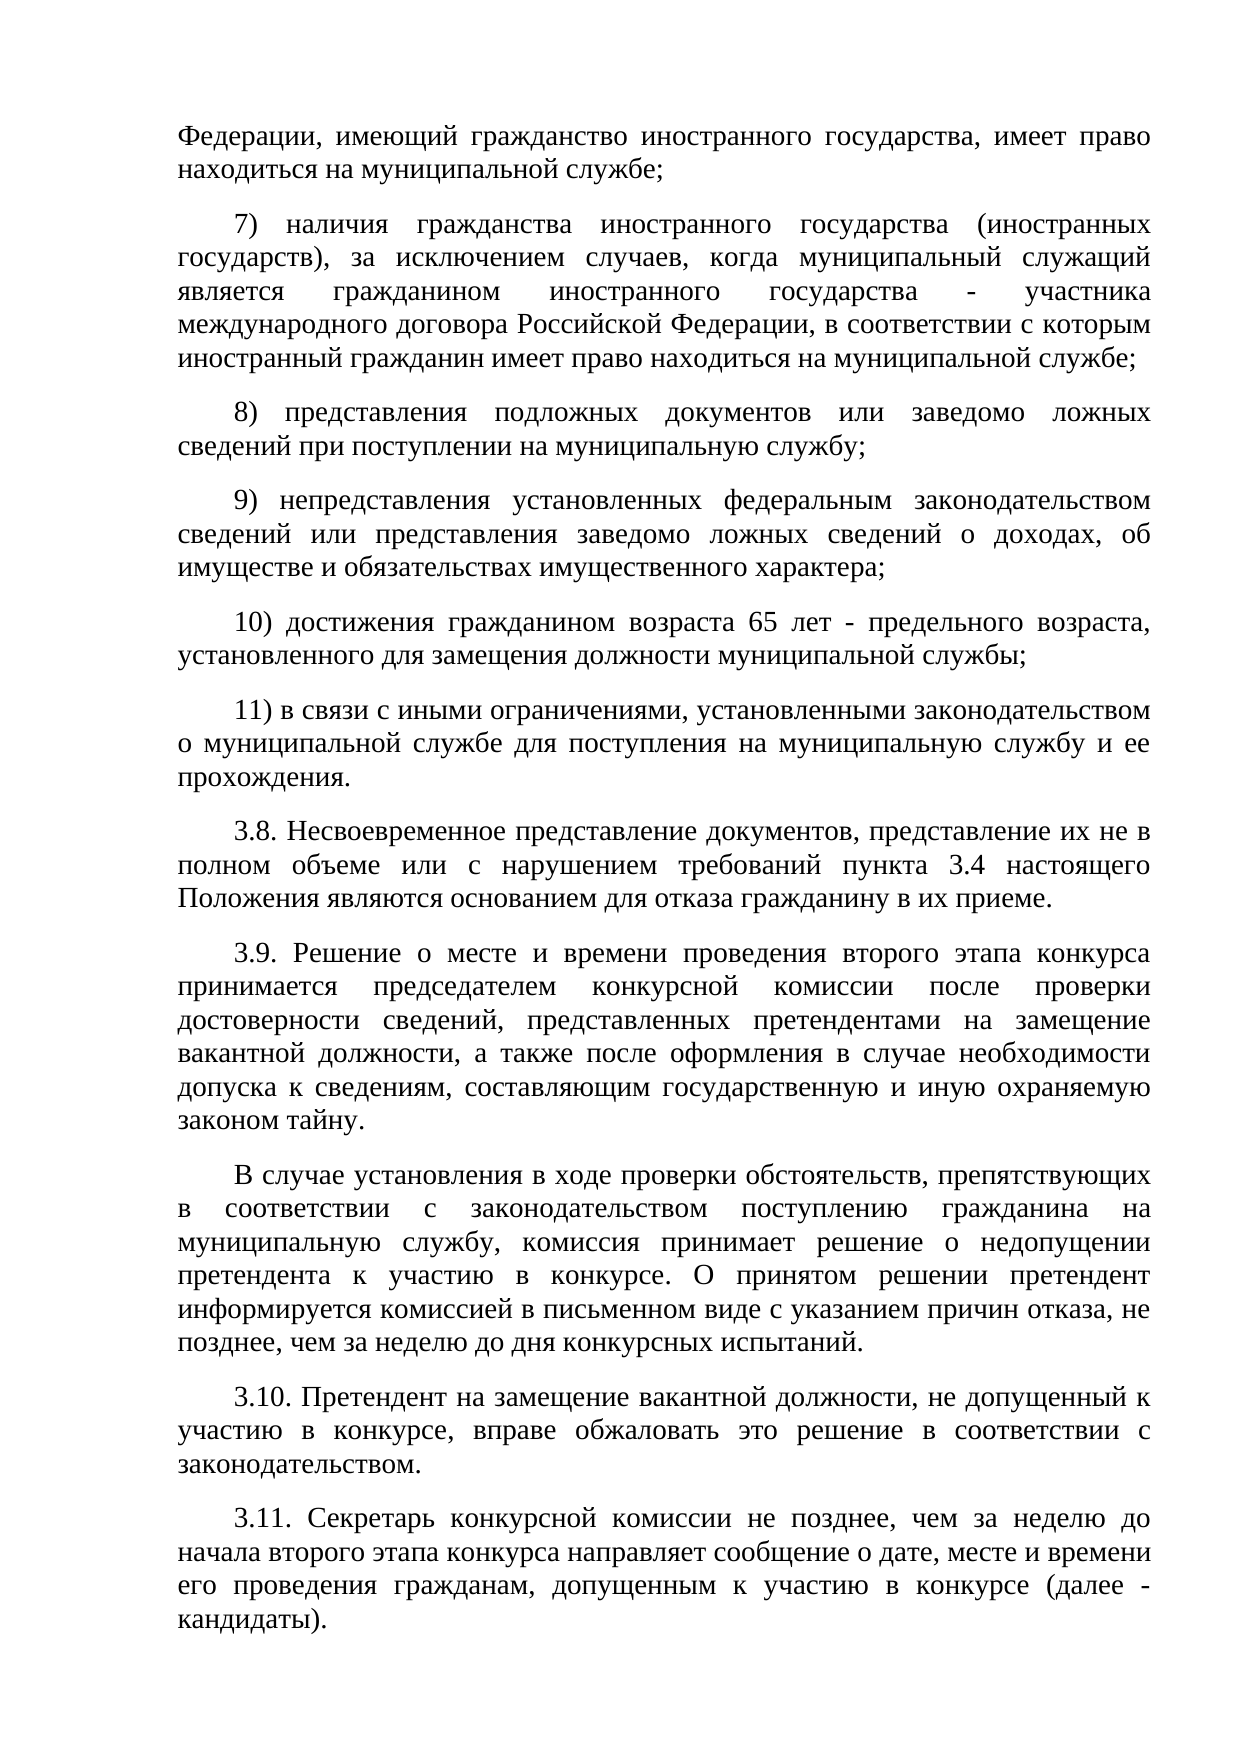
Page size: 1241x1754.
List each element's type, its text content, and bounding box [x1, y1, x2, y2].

text В случае установления в ходе проверки обстоятельств, препятствующих в соответствии с законодательством поступлению гражданина на муниципальную службу, комиссия принимает решение о недопущении претендента к участию в конкурсе. О принятом решении претендент информируется комиссией в письменном виде с указанием причин отказа, не позднее, чем за неделю до дня конкурсных испытаний. [177, 1157, 1152, 1358]
text 3.11. Секретарь конкурсной комиссии не позднее, чем за неделю до начала второго этапа конкурса направляет сообщение о дате, месте и времени его проведения гражданам, допущенным к участию в конкурсе (далее - кандидаты). [177, 1500, 1152, 1634]
text 3.9. Решение о месте и времени проведения второго этапа конкурса принимается председателем конкурсной комиссии после проверки достоверности сведений, представленных претендентами на замещение вакантной должности, а также после оформления в случае необходимости допуска к сведениям, составляющим государственную и иную охраняемую законом тайну. [177, 935, 1152, 1136]
text 7) наличия гражданства иностранного государства (иностранных государств), за исключением случаев, когда муниципальный служащий является гражданином иностранного государства - участника международного договора Российской Федерации, в соответствии с которым иностранный гражданин имеет право находиться на муниципальной службе; [177, 206, 1152, 374]
text 3.10. Претендент на замещение вакантной должности, не допущенный к участию в конкурсе, вправе обжаловать это решение в соответствии с законодательством. [177, 1379, 1152, 1479]
text 11) в связи с иными ограничениями, установленными законодательством о муниципальной службе для поступления на муниципальную службу и ее прохождения. [177, 692, 1152, 792]
text 3.8. Несвоевременное представление документов, представление их не в полном объеме или с нарушением требований пункта 3.4 настоящего Положения являются основанием для отказа гражданину в их приеме. [177, 813, 1152, 914]
text 10) достижения гражданином возраста 65 лет - предельного возраста, установленного для замещения должности муниципальной службы; [177, 604, 1152, 671]
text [177, 118, 1152, 185]
text 8) представления подложных документов или заведомо ложных сведений при поступлении на муниципальную службу; [177, 394, 1152, 462]
text 9) непредставления установленных федеральным законодательством сведений или представления заведомо ложных сведений о доходах, об имуществе и обязательствах имущественного характера; [177, 482, 1152, 583]
